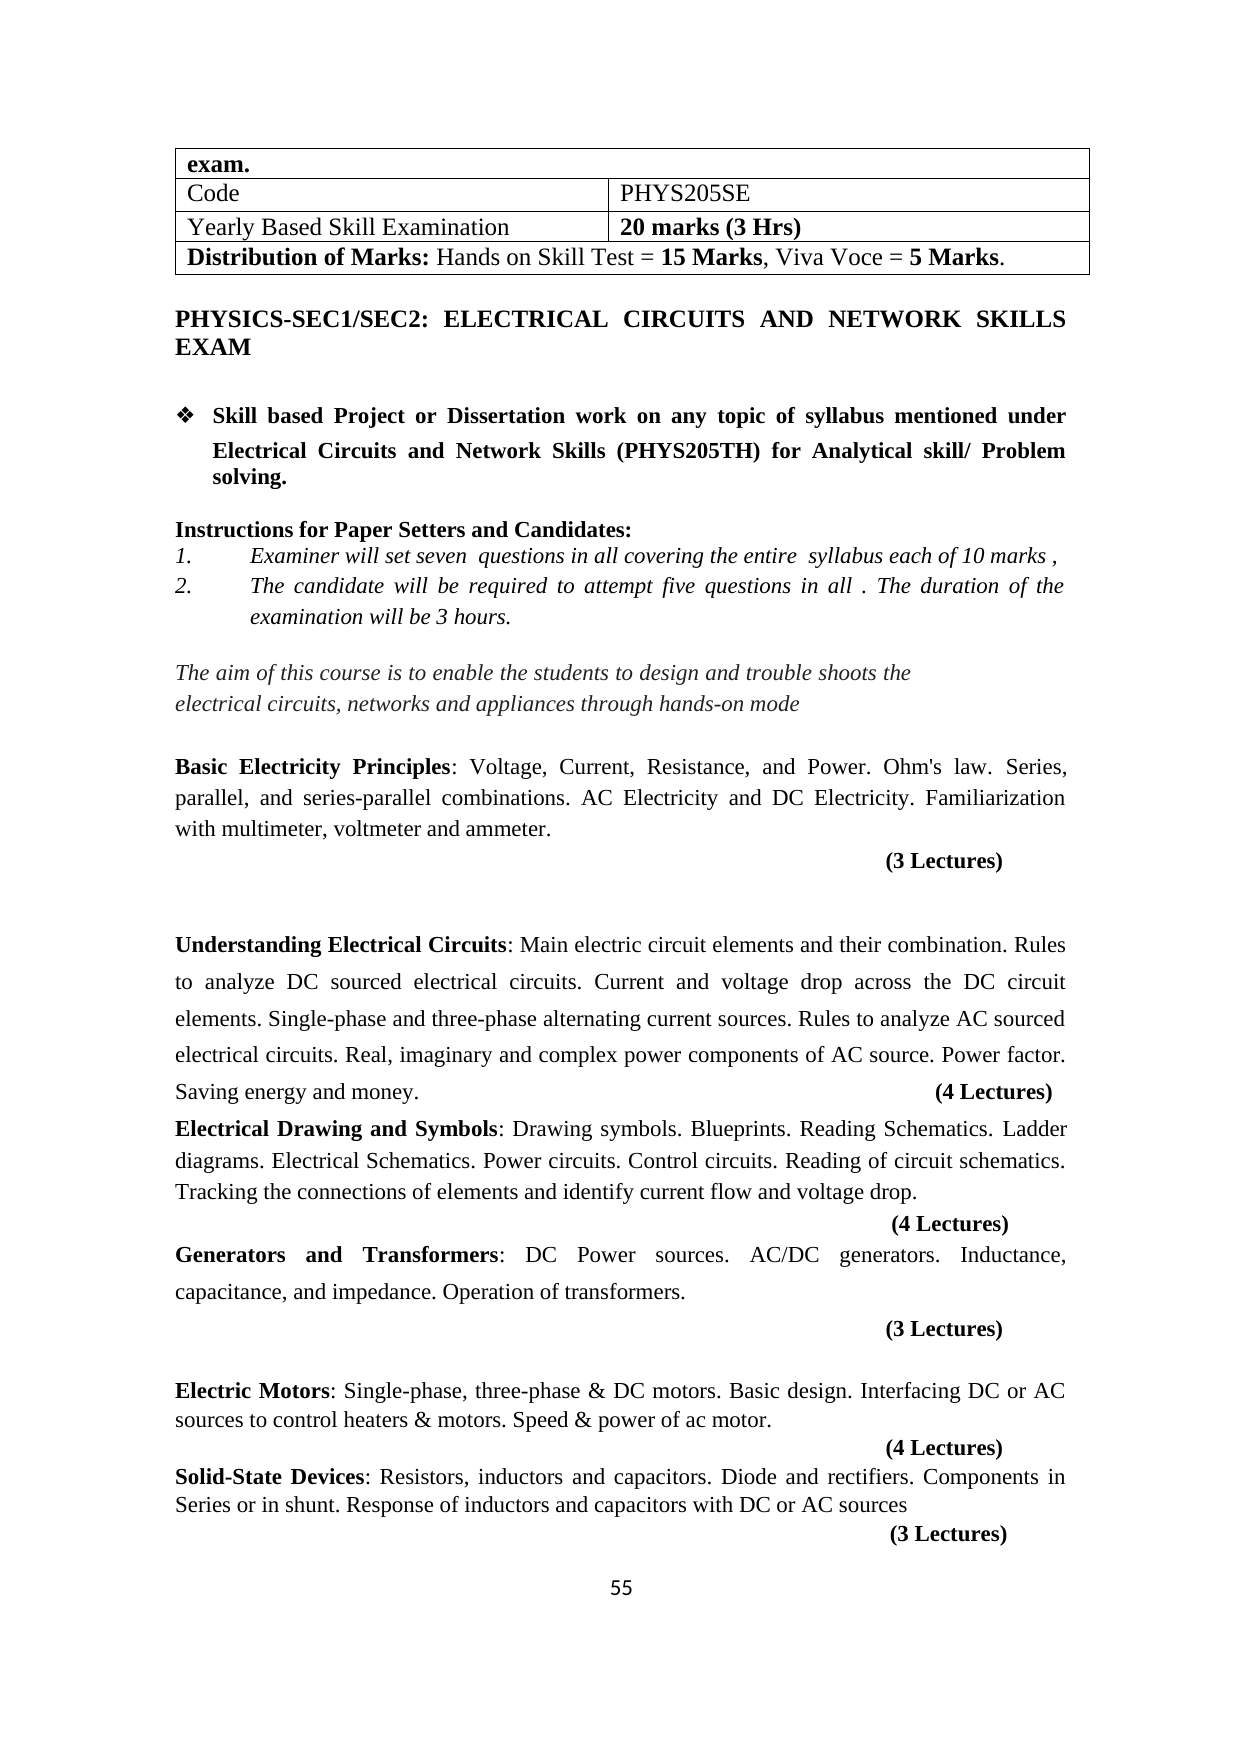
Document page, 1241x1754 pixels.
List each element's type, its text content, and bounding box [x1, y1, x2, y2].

text (4 Lectures) [175, 1210, 1067, 1236]
text Instructions for Paper Setters and Candidates: [175, 516, 1067, 542]
list The candidate will be required to attempt five questions in all . The duration of the examination will be 3 hours. [175, 573, 1067, 629]
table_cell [176, 149, 1089, 177]
text (3 Lectures) [175, 1315, 1067, 1341]
table_cell Code [176, 179, 608, 211]
table_cell Distribution of Marks: Hands on Skill Test = 15 Marks, Viva Voce = 5 Marks. [176, 242, 1089, 274]
text Basic Electricity Principles: Voltage, Current, Resistance, and Power. Ohm's law. Series, parallel, and series-parallel combinations. AC Electricity and DC Electricity. Familiarization with multimeter, voltmeter and ammeter. [175, 753, 1067, 842]
table_cell Yearly Based Skill Examination [176, 212, 608, 241]
text PHYSICS-SEC1/SEC2: ELECTRICAL CIRCUITS AND NETWORK SKILLS EXAM [175, 304, 1067, 361]
text Solid-State Devices: Resistors, inductors and capacitors. Diode and rectifiers. Components in Series or in shunt. Response of inductors and capacitors with DC or AC sources [175, 1463, 1067, 1518]
text Generators and Transformers: DC Power sources. AC/DC generators. Inductance, capacitance, and impedance. Operation of transformers. [175, 1242, 1067, 1304]
table_cell PHYS205SE [609, 179, 1089, 211]
text The aim of this course is to enable the students to design and trouble shoots the electrical circuits, networks and appliances through hands-on mode [175, 659, 915, 717]
text (4 Lectures) [175, 1434, 1067, 1461]
text Electrical Drawing and Symbols: Drawing symbols. Blueprints. Reading Schematics. Ladder diagrams. Electrical Schematics. Power circuits. Control circuits. Reading of circuit schematics. Tracking the connections of elements and identify current flow and voltage drop. [175, 1115, 1067, 1205]
table_cell 20 marks (3 Hrs) [609, 212, 1089, 241]
text (3 Lectures) [175, 847, 1067, 873]
text Understanding Electrical Circuits: Main electric circuit elements and their combination. Rules to analyze DC sourced electrical circuits. Current and voltage drop across the DC circuit elements. Single-phase and three-phase alternating current sources. Rules to analyze AC sourced electrical circuits. Real, imaginary and complex power components of AC source. Power factor. Saving energy and money. (4 Lectures) [175, 931, 1067, 1105]
list Skill based Project or Dissertation work on any topic of syllabus mentioned under Electrical Circuits and Network Skills (PHYS205TH) for Analytical skill/ Problem solving. [175, 390, 1067, 490]
list Examiner will set seven questions in all covering the entire syllabus each of 10 marks , [175, 542, 1067, 569]
text (3 Lectures) [175, 1520, 1067, 1546]
text Electric Motors: Single-phase, three-phase & DC motors. Basic design. Interfacing DC or AC sources to control heaters & motors. Speed & power of ac motor. [175, 1378, 1067, 1432]
